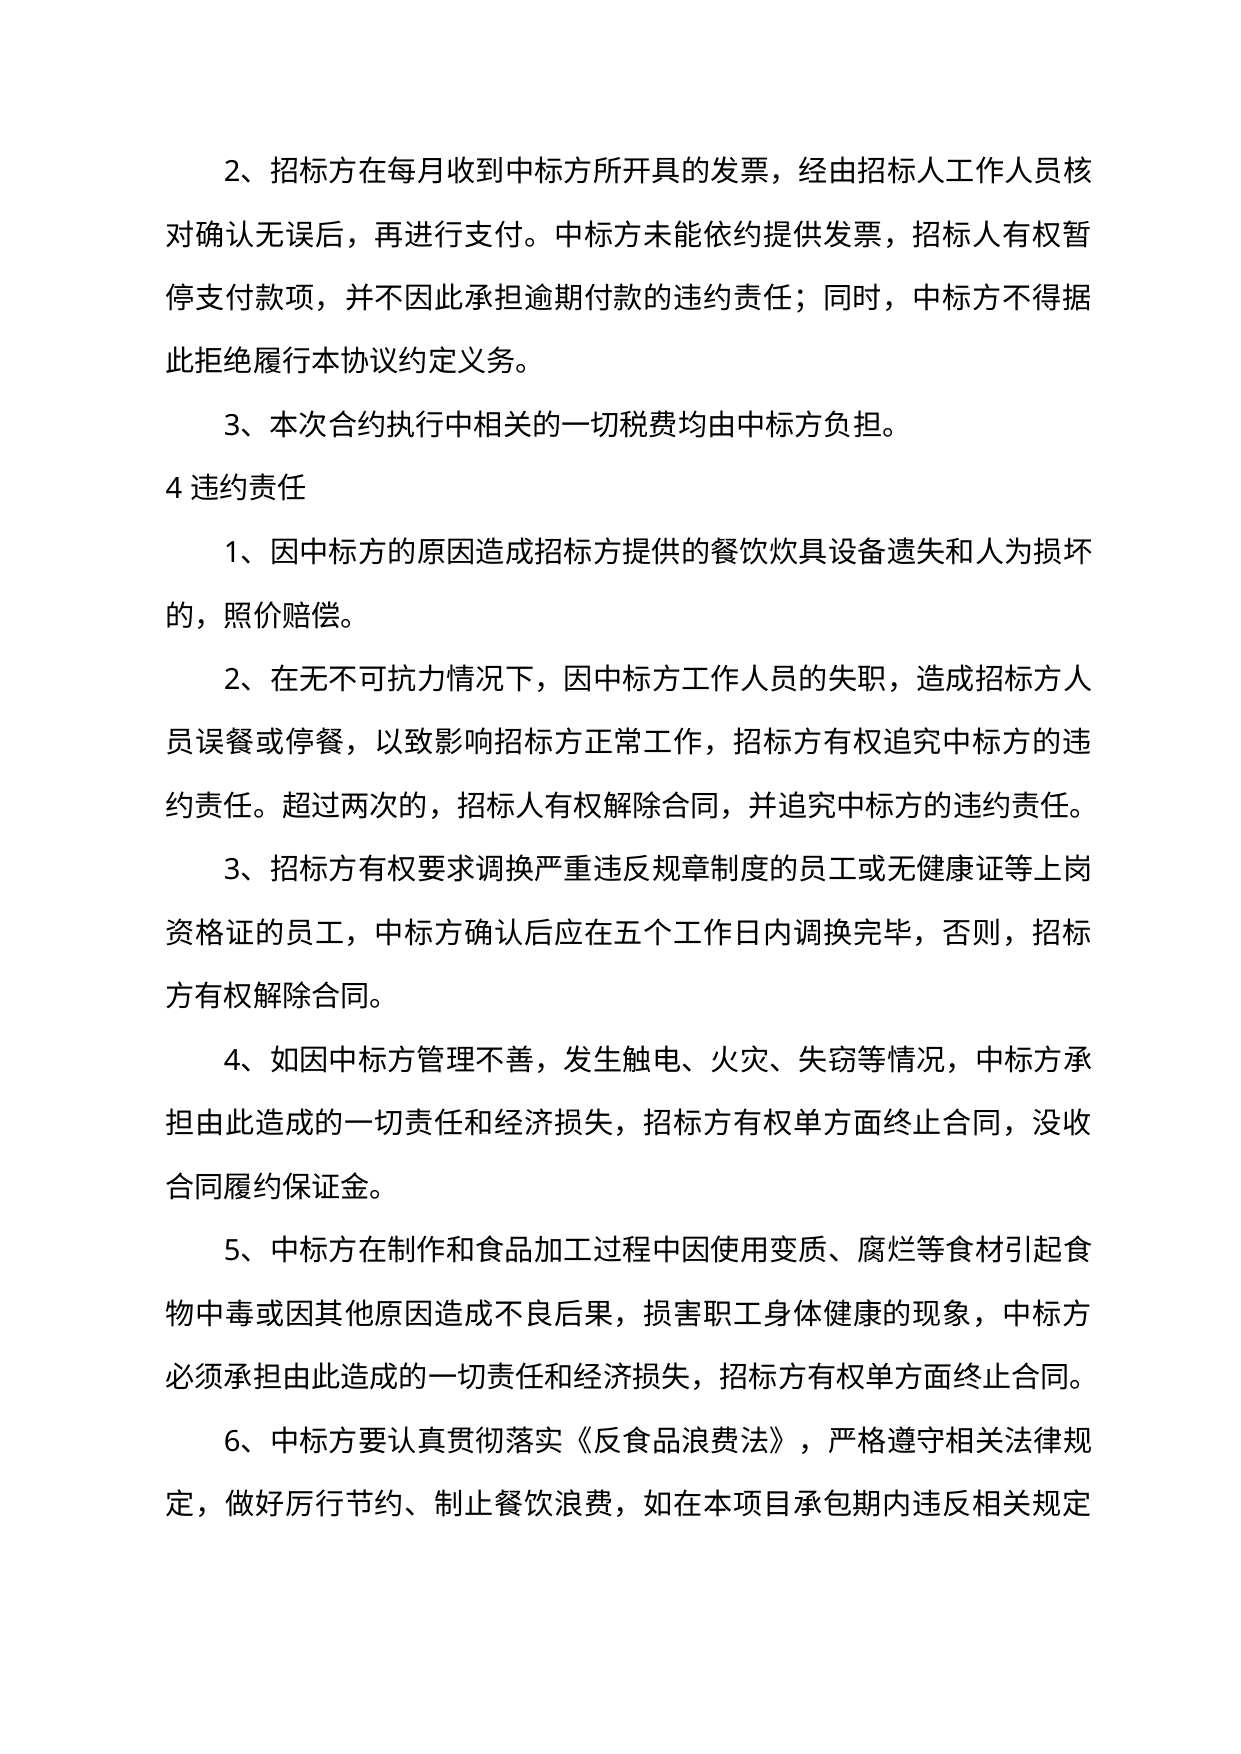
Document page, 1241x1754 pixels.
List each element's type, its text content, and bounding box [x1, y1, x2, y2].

text 5、中标方在制作和食品加工过程中因使用变质、腐烂等食材引起食物中毒或因其他原因造成不良后果，损害职工身体健康的现象，中标方必须承担由此造成的一切责任和经济损失，招标方有权单方面终止合同。 [165, 1227, 1092, 1396]
text 2、在无不可抗力情况下，因中标方工作人员的失职，造成招标方人员误餐或停餐，以致影响招标方正常工作，招标方有权追究中标方的违约责任。超过两次的，招标人有权解除合同，并追究中标方的违约责任。 [165, 656, 1092, 825]
text 3、招标方有权要求调换严重违反规章制度的员工或无健康证等上岗资格证的员工，中标方确认后应在五个工作日内调换完毕，否则，招标方有权解除合同。 [165, 846, 1092, 1015]
text 3、本次合约执行中相关的一切税费均由中标方负担。 [165, 401, 1092, 444]
text 2、招标方在每月收到中标方所开具的发票，经由招标人工作人员核对确认无误后，再进行支付。中标方未能依约提供发票，招标人有权暂停支付款项，并不因此承担逾期付款的违约责任；同时，中标方不得据此拒绝履行本协议约定义务。 [165, 148, 1092, 380]
text 1、因中标方的原因造成招标方提供的餐饮炊具设备遗失和人为损坏的，照价赔偿。 [165, 528, 1092, 634]
text 4、如因中标方管理不善，发生触电、火灾、失窃等情况，中标方承担由此造成的一切责任和经济损失，招标方有权单方面终止合同，没收合同履约保证金。 [165, 1036, 1092, 1206]
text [165, 1417, 1092, 1523]
text 4 违约责任 [165, 465, 1092, 507]
